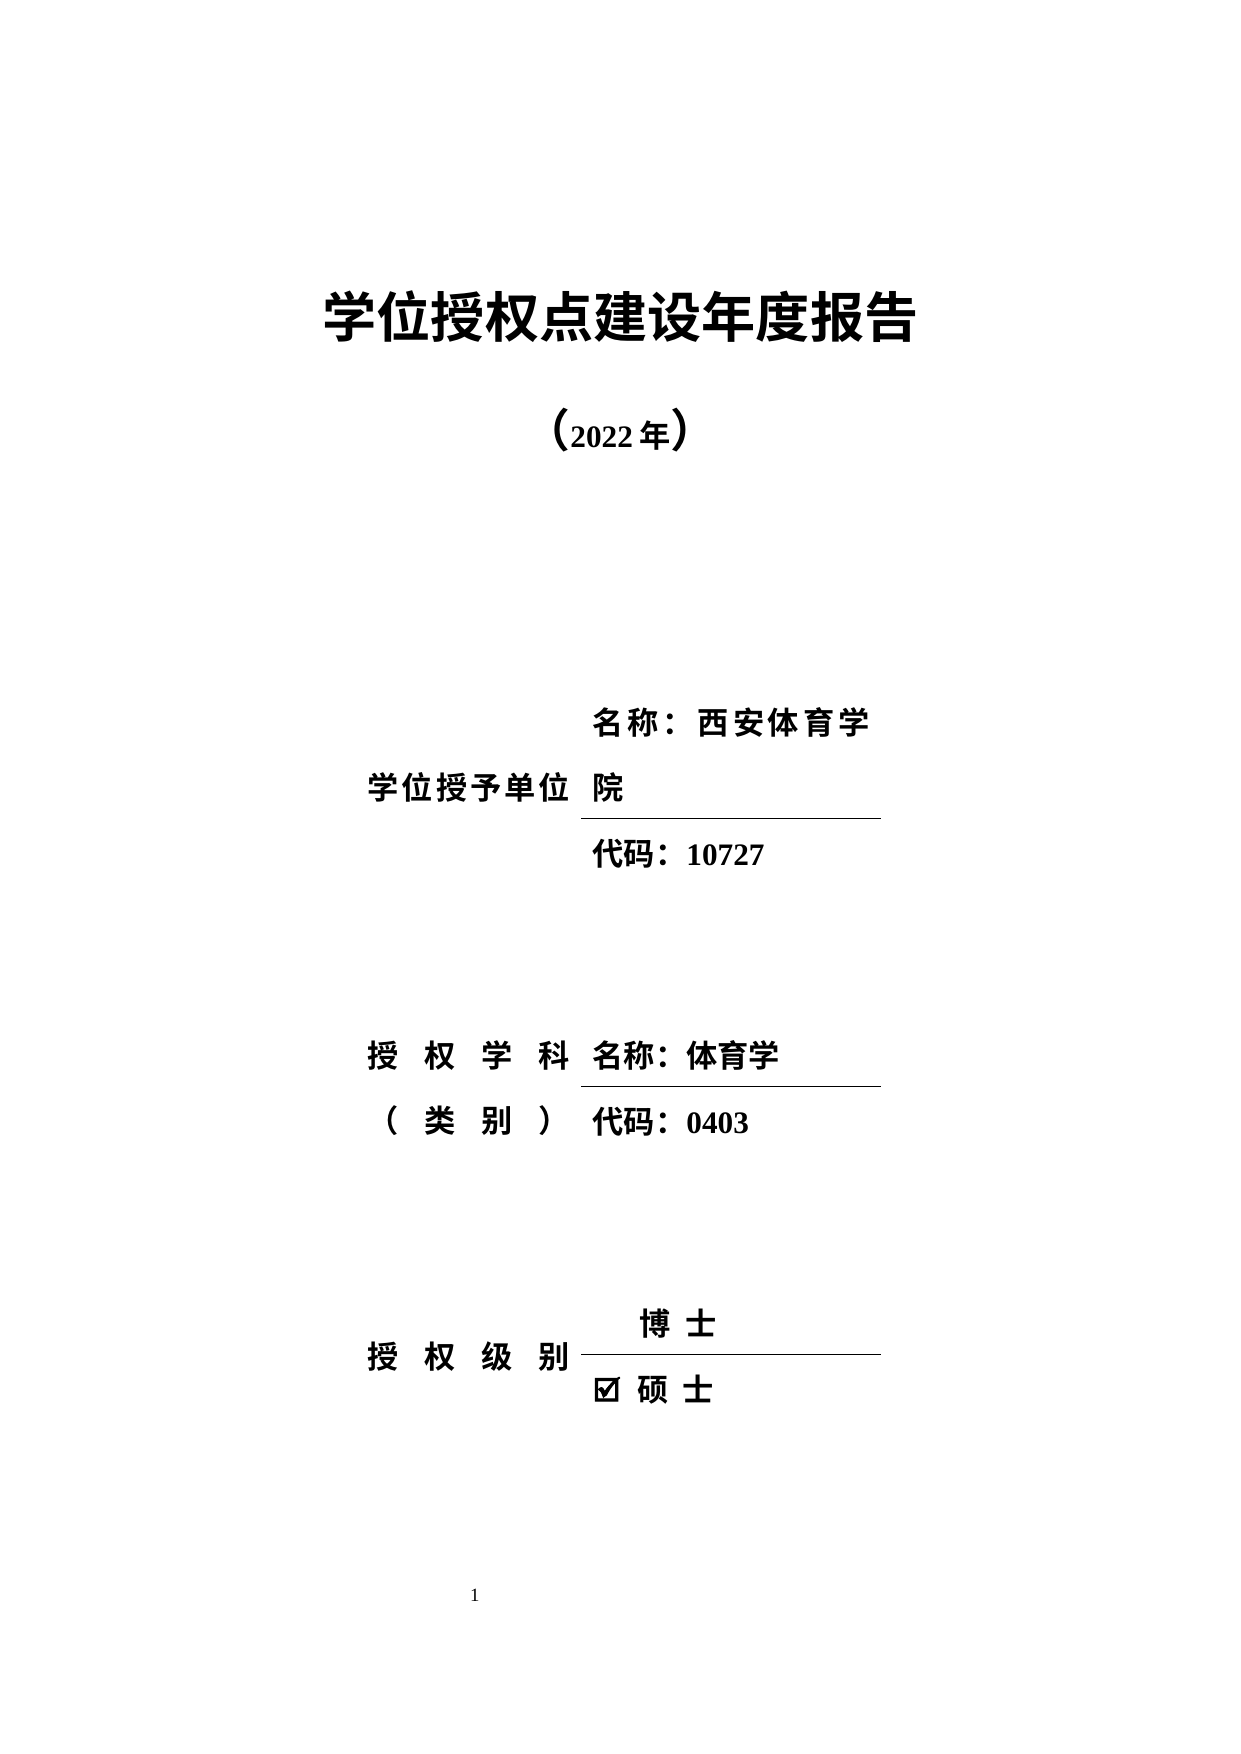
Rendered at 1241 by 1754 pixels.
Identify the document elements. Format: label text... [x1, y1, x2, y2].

table_header 名称：体育学 [581, 1021, 881, 1086]
table_cell 硕 士 [581, 1355, 881, 1420]
table_header 博 士 [581, 1289, 881, 1354]
table_cell 代码：10727 [581, 819, 881, 884]
text （2022年） [187, 379, 1053, 477]
text 学位授权点建设年度报告 [187, 266, 1053, 363]
table_header 名称：西安体育学院 [581, 688, 881, 818]
table_cell 代码：0403 [581, 1087, 881, 1152]
table_header 授权级别 [356, 1289, 581, 1420]
table_header 学位授予单位 [356, 688, 581, 884]
table_header 授权学科 （类别） [356, 1021, 581, 1152]
